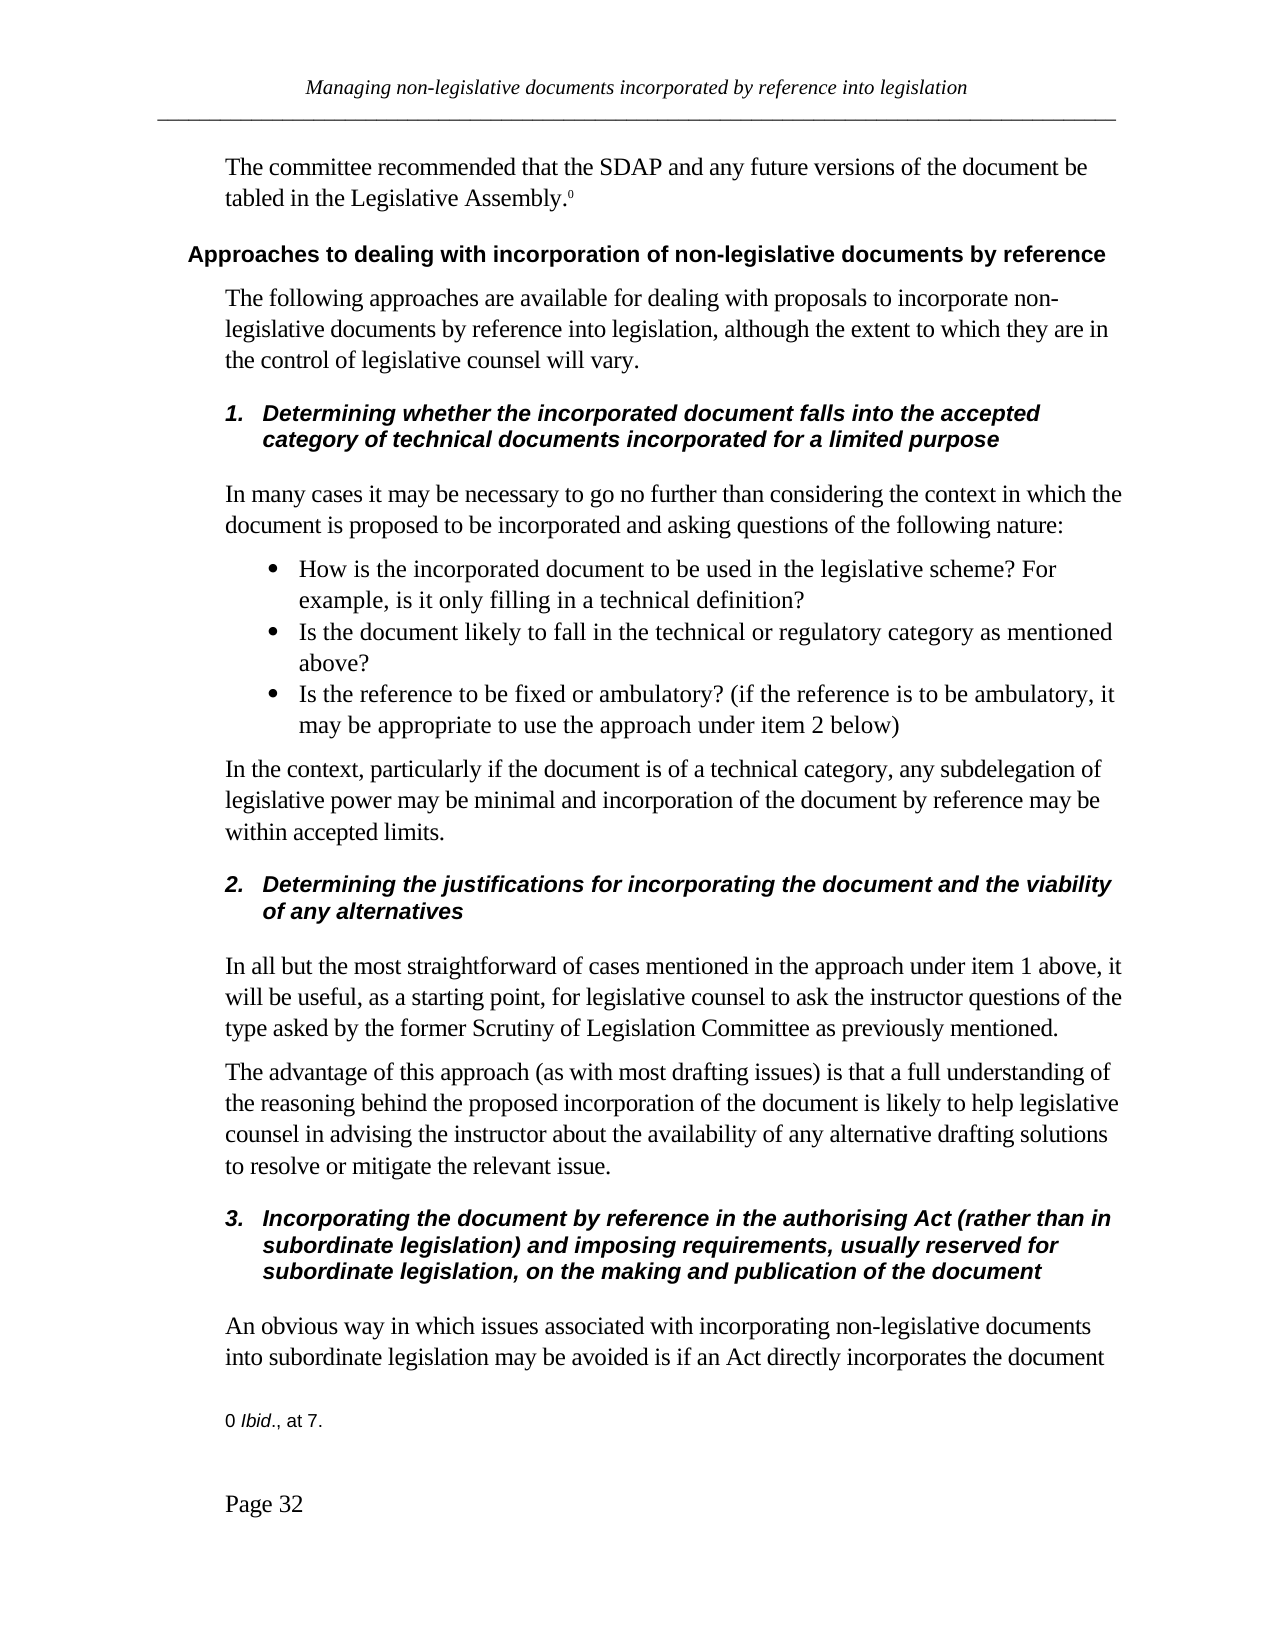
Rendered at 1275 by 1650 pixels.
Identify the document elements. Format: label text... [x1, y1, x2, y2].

text Is the reference to be fixed or ambulatory? (if the reference is to be ambulatory, it may be appropriate to use the approach under item 2 below) [268, 678, 1125, 740]
subtitle Incorporating the document by reference in the authorising Act (rather than in subordinate legislation) and imposing requirements, usually reserved for subordinate legislation, on the making and publication of the document [225, 1205, 1125, 1284]
text In many cases it may be necessary to go no further than considering the context in which the document is proposed to be incorporated and asking questions of the following nature: [225, 478, 1125, 540]
text In all but the most straightforward of cases mentioned in the approach under item 1 above, it will be useful, as a starting point, for legislative counsel to ask the instructor questions of the type asked by the former Scrutiny of Legislation Committee as previously mentioned. [225, 949, 1125, 1043]
subtitle Determining whether the incorporated document falls into the accepted category of technical documents incorporated for a limited purpose [225, 400, 1125, 453]
text The advantage of this approach (as with most drafting issues) is that a full understanding of the reasoning behind the proposed incorporation of the document is likely to help legislative counsel in advising the instructor about the availability of any alternative drafting solutions to resolve or mitigate the relevant issue. [225, 1055, 1125, 1180]
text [225, 1309, 1125, 1372]
text How is the incorporated document to be used in the legislative scheme? For example, is it only filling in a technical definition? [268, 553, 1125, 615]
text Is the document likely to fall in the technical or regulatory category as mentioned above? [268, 615, 1125, 678]
text The committee recommended that the SDAP and any future versions of the document be tabled in the Legislative Assembly. [225, 150, 1125, 212]
subtitle Approaches to dealing with incorporation of non-legislative documents by reference [187, 237, 1125, 269]
text In the context, particularly if the document is of a technical category, any subdelegation of legislative power may be minimal and incorporation of the document by reference may be within accepted limits. [225, 753, 1125, 846]
text The following approaches are available for dealing with proposals to incorporate non-legislative documents by reference into legislation, although the extent to which they are in the control of legislative counsel will vary. [225, 281, 1125, 375]
subtitle Determining the justifications for incorporating the document and the viability of any alternatives [225, 871, 1125, 924]
